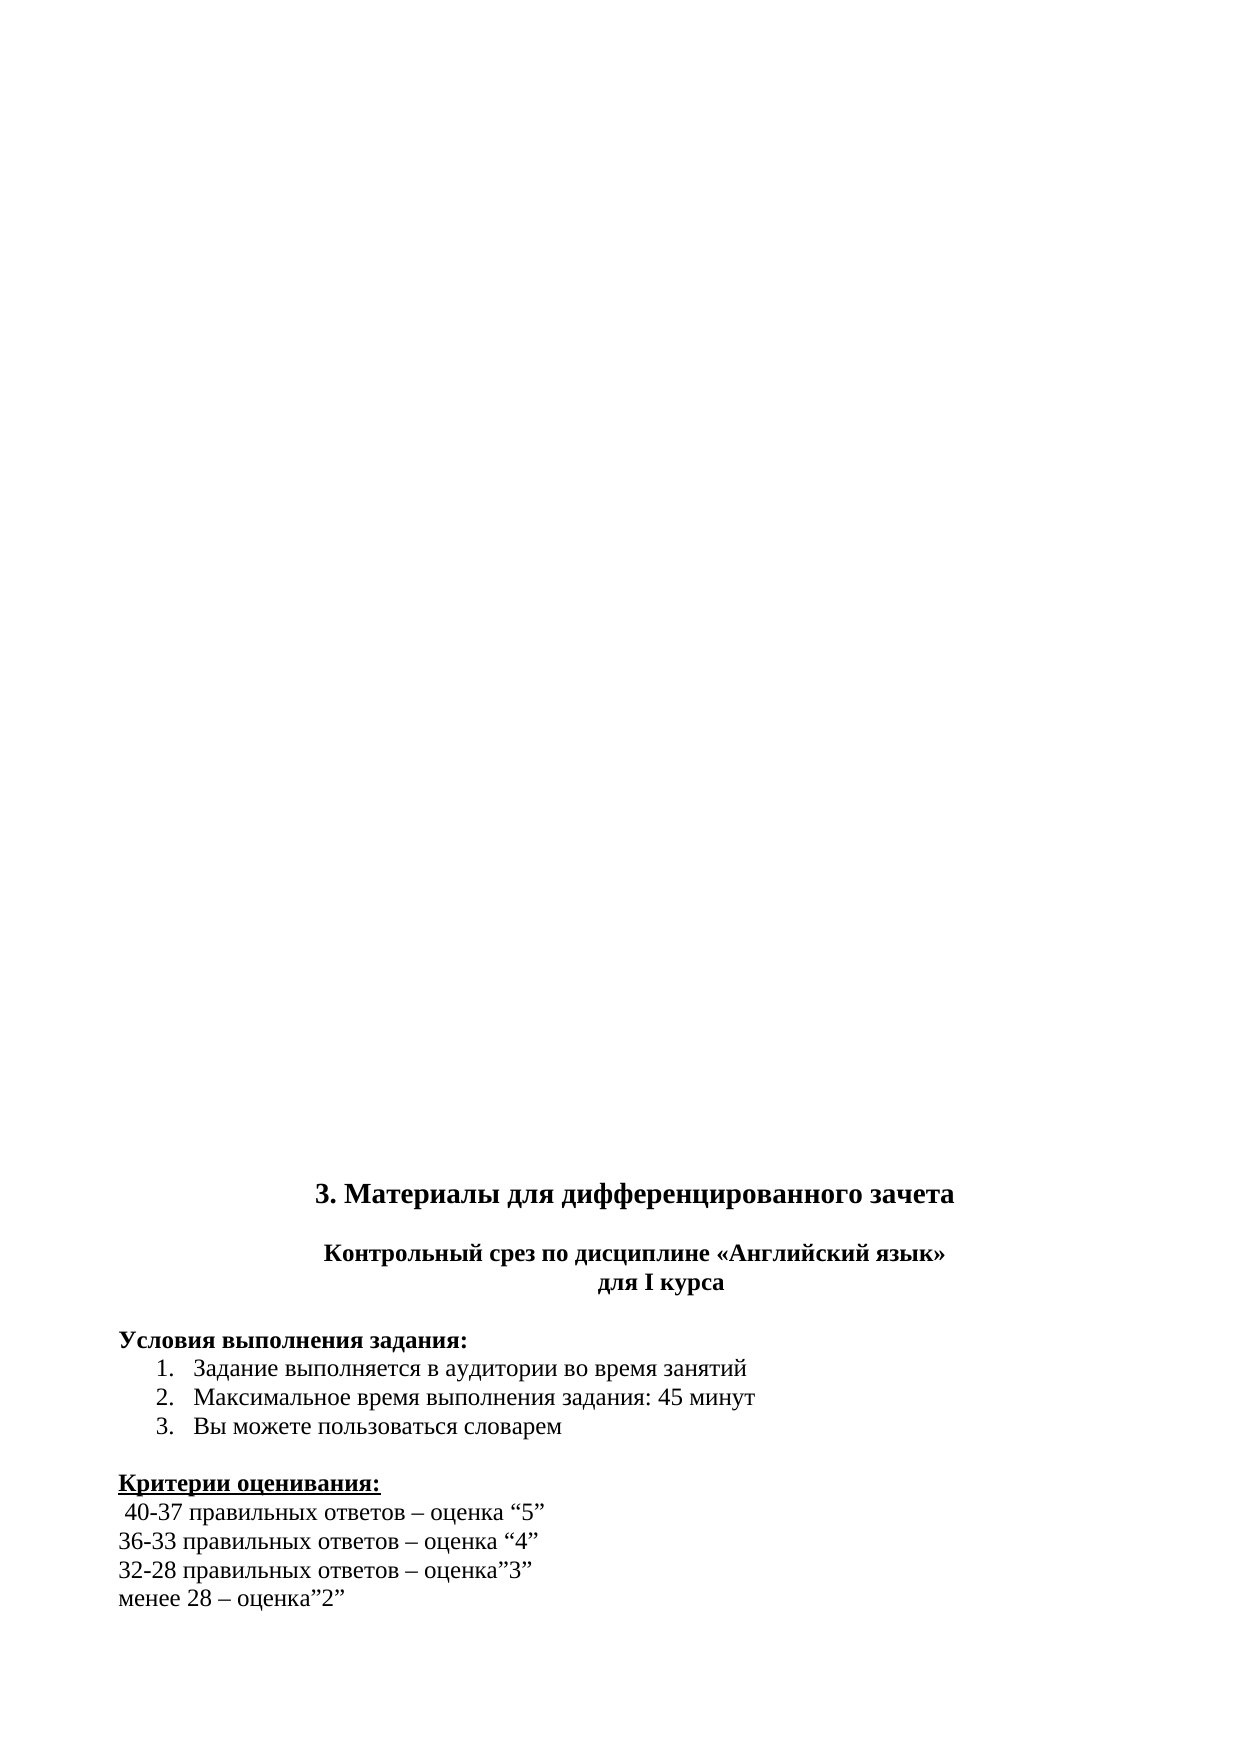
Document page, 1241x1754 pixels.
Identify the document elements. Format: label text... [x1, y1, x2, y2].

text 3. Материалы для дифференцированного зачета [118, 1176, 1152, 1210]
subtitle Контрольный срез по дисциплине «Английский язык» [118, 1238, 1152, 1267]
text Условия выполнения задания: [118, 1325, 1152, 1353]
text менее 28 – оценка”2” [118, 1583, 1152, 1612]
list Задание выполняется в аудитории во время занятий [156, 1353, 1152, 1382]
list Вы можете пользоваться словарем [156, 1411, 1152, 1440]
list Максимальное время выполнения задания: 45 минут [156, 1382, 1152, 1411]
text Критерии оценивания: [118, 1468, 1152, 1497]
text 40-37 правильных ответов – оценка “5” [118, 1497, 1152, 1526]
text 32-28 правильных ответов – оценка”3” [118, 1555, 1152, 1583]
text для I курса [118, 1267, 1152, 1296]
text 36-33 правильных ответов – оценка “4” [118, 1526, 1152, 1555]
